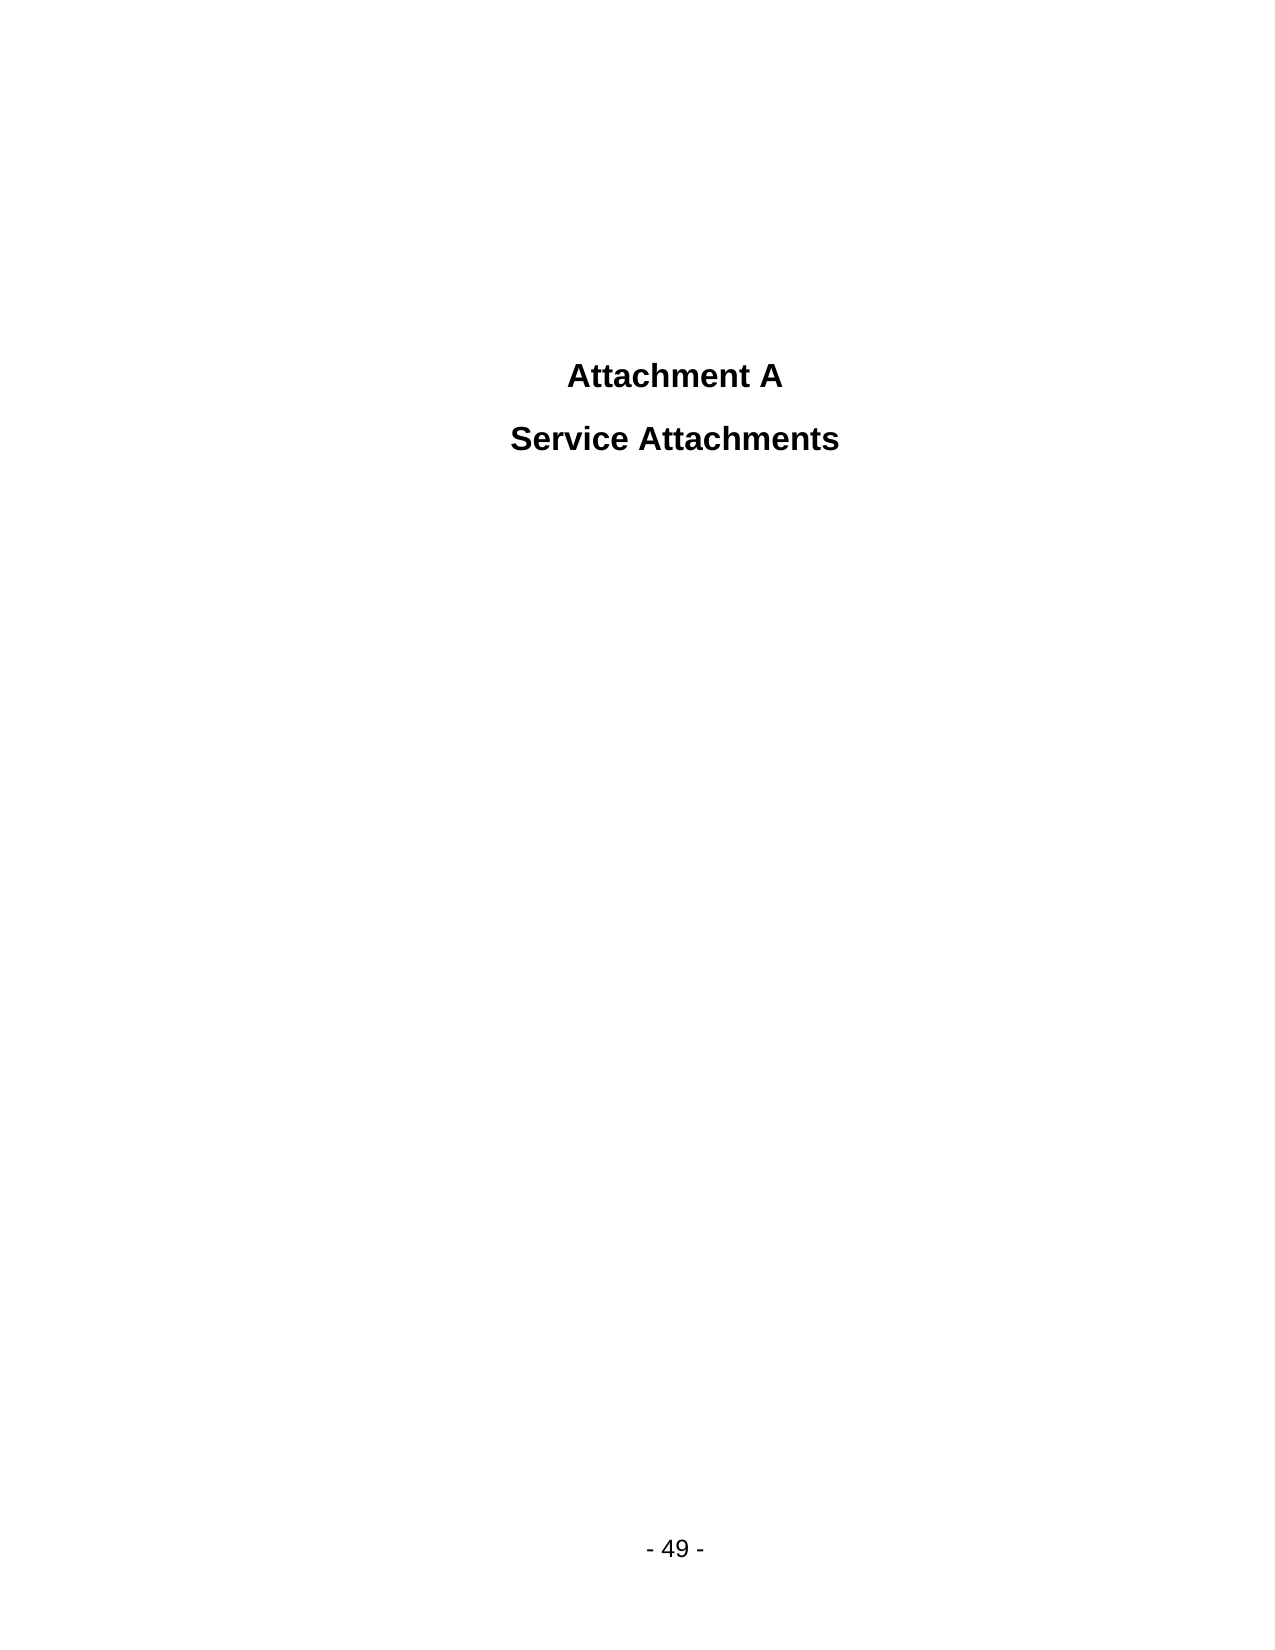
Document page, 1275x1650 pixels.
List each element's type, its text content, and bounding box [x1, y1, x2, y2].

text Attachment A [187, 356, 1162, 394]
text Service Attachments [187, 419, 1162, 457]
